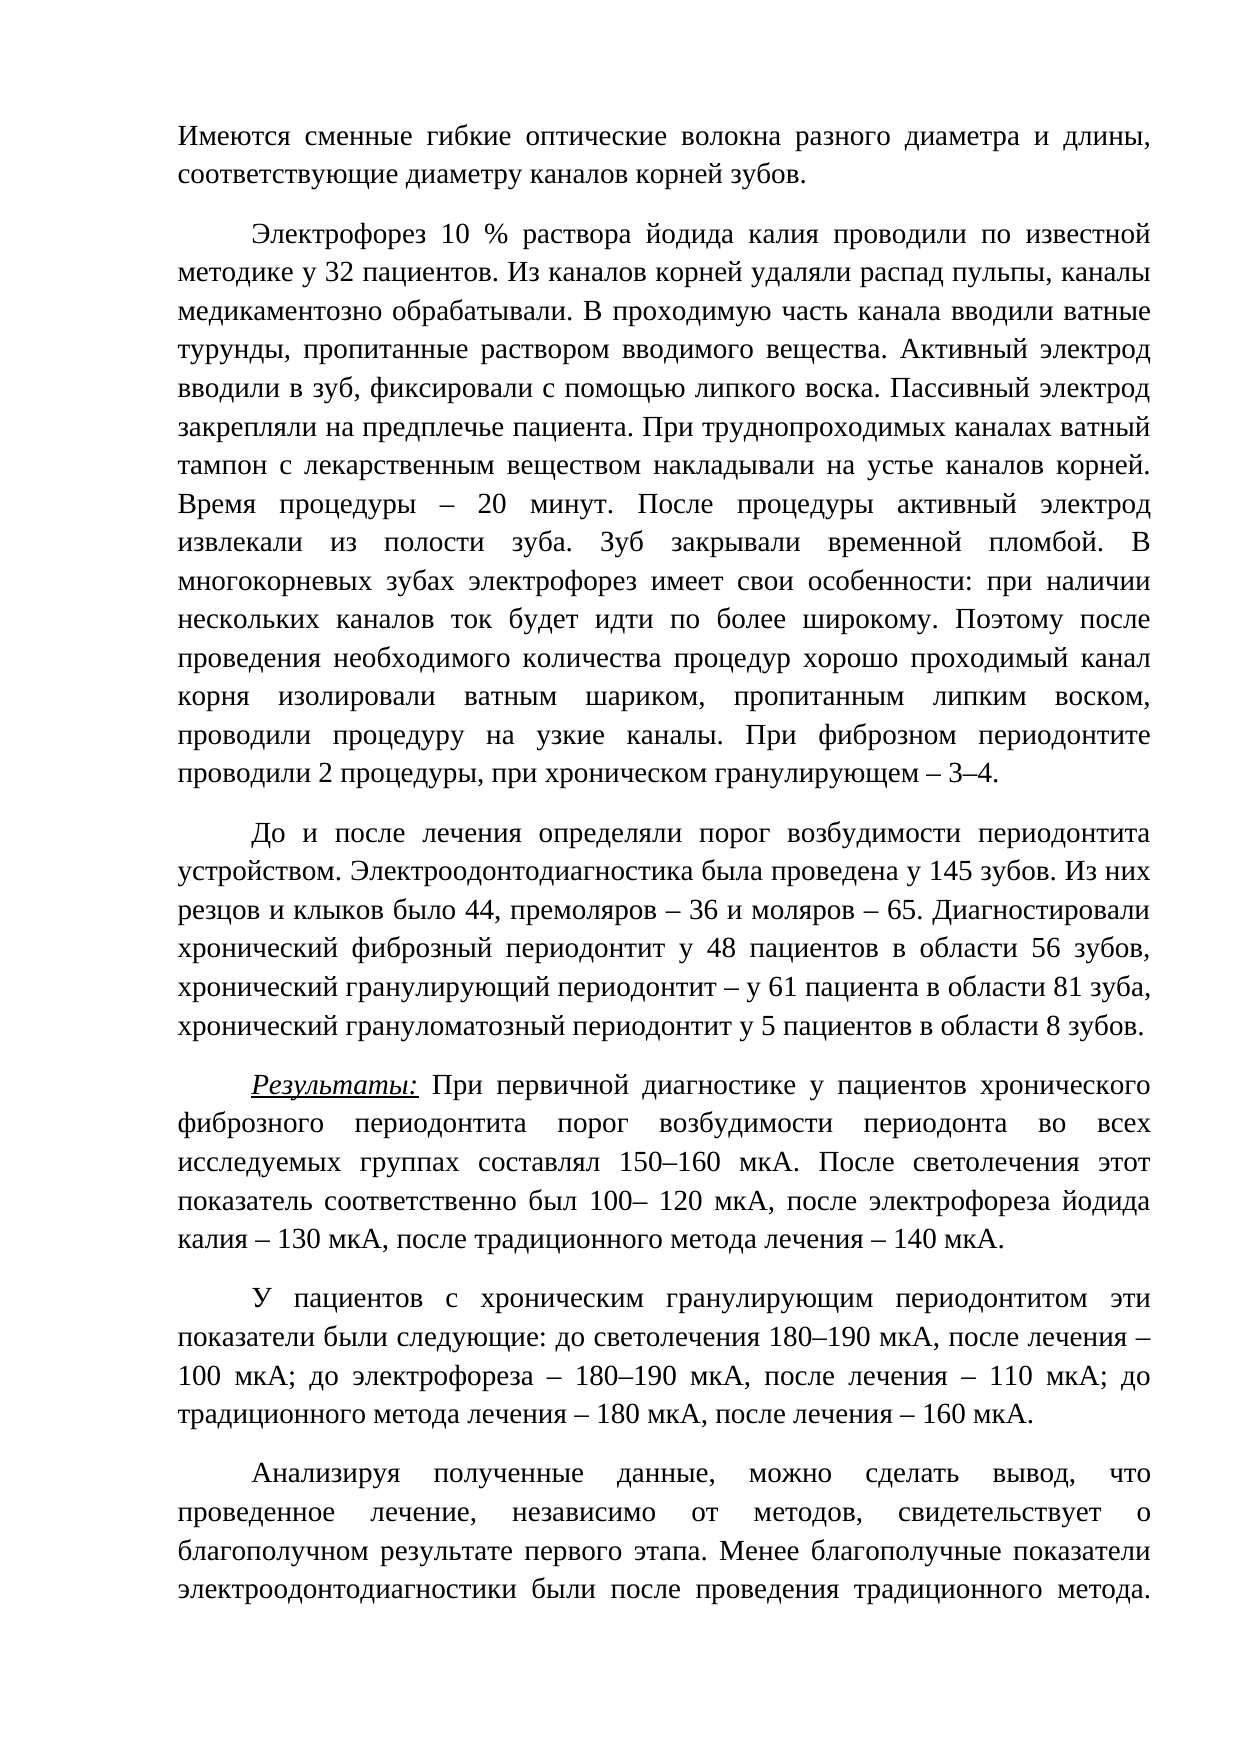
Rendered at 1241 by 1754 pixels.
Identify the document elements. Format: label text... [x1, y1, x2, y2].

text У пациентов с хроническим гранулирующим периодонтитом эти показатели были следующие: до светолечения 180–190 мкА, после лечения – 100 мкА; до электрофореза – 180–190 мкА, после лечения – 110 мкА; до традиционного метода лечения – 180 мкА, после лечения – 160 мкА. [177, 1281, 1152, 1430]
text Электрофорез 10 % раствора йодида калия проводили по известной методике у 32 пациентов. Из каналов корней удаляли распад пульпы, каналы медикаментозно обрабатывали. В проходимую часть канала вводили ватные турунды, пропитанные раствором вводимого вещества. Активный электрод вводили в зуб, фиксировали с помощью липкого воска. Пассивный электрод закрепляли на предплечье пациента. При труднопроходимых каналах ватный тампон с лекарственным веществом накладывали на устье каналов корней. Время процедуры – 20 минут. После процедуры активный электрод извлекали из полости зуба. Зуб закрывали временной пломбой. В многокорневых зубах электрофорез имеет свои особенности: при наличии нескольких каналов ток будет идти по более широкому. Поэтому после проведения необходимого количества процедур хорошо проходимый канал корня изолировали ватным шариком, пропитанным липким воском, проводили процедуру на узкие каналы. При фиброзном периодонтите проводили 2 процедуры, при хроническом гранулирующем – 3–4. [177, 216, 1152, 789]
text Результаты: При первичной диагностике у пациентов хронического фиброзного периодонтита порог возбудимости периодонта во всех исследуемых группах составлял 150–160 мкА. После светолечения этот показатель соответственно был 100– 120 мкА, после электрофореза йодида калия – 130 мкА, после традиционного метода лечения – 140 мкА. [177, 1067, 1152, 1255]
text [177, 1456, 1152, 1605]
text До и после лечения определяли порог возбудимости периодонтита устройством. Электроодонтодиагностика была проведена у 145 зубов. Из них резцов и клыков было 44, премоляров – 36 и моляров – 65. Диагностировали хронический фиброзный периодонтит у 48 пациентов в области 56 зубов, хронический гранулирующий периодонтит – у 61 пациента в области 81 зуба, хронический грануломатозный периодонтит у 5 пациентов в области 8 зубов. [177, 815, 1152, 1041]
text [177, 118, 1152, 190]
